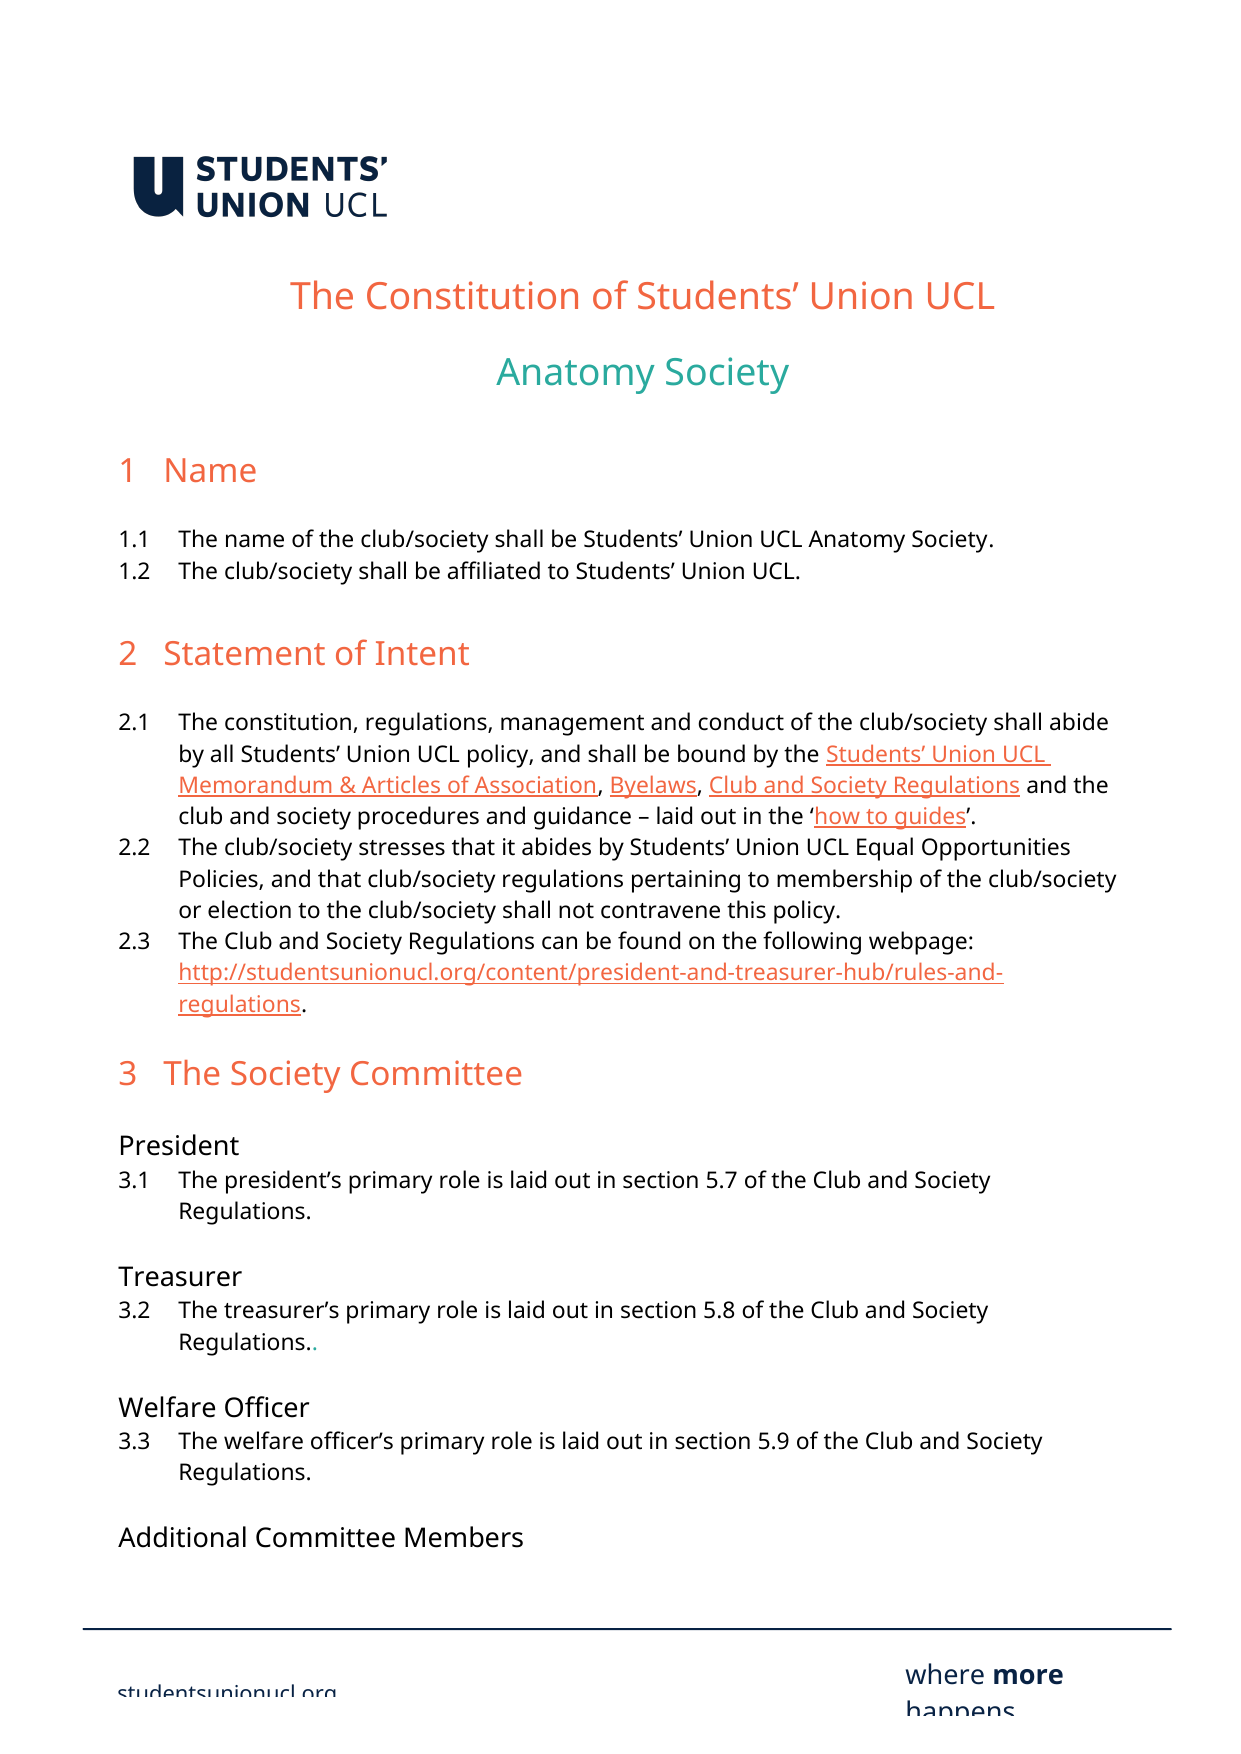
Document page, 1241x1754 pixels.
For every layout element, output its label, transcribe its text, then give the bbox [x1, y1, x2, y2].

subtitle Welfare Officer [118, 1388, 1122, 1425]
subtitle The president’s primary role is laid out in section 5.7 of the Club and Society Regulations. [118, 1164, 1122, 1226]
subtitle The Society Committee [118, 1050, 1122, 1096]
subtitle Name [118, 447, 1122, 492]
subtitle Statement of Intent [118, 630, 1122, 675]
subtitle The treasurer’s primary role is laid out in section 5.8 of the Club and Society Regulations.. [118, 1294, 1122, 1357]
subtitle Additional Committee Members [118, 1519, 1122, 1556]
subtitle The Constitution of Students’ Union UCL [163, 270, 1122, 321]
subtitle The club/society stresses that it abides by Students’ Union UCL Equal Opportunities Policies, and that club/society regulations pertaining to membership of the club/society or election to the club/society shall not contravene this policy. [118, 831, 1122, 925]
subtitle The Club and Society Regulations can be found on the following webpage: http://studentsunionucl.org/content/president-and-treasurer-hub/rules-and-regulations. [118, 925, 1122, 1019]
subtitle Anatomy Society [163, 346, 1122, 397]
subtitle The welfare officer’s primary role is laid out in section 5.9 of the Club and Society Regulations. [118, 1425, 1122, 1487]
subtitle The name of the club/society shall be Students’ Union UCL Anatomy Society. [118, 523, 1122, 555]
picture [118, 128, 404, 245]
subtitle The club/society shall be affiliated to Students’ Union UCL. [118, 555, 1122, 586]
subtitle Treasurer [118, 1257, 1122, 1294]
subtitle The constitution, regulations, management and conduct of the club/society shall abide by all Students’ Union UCL policy, and shall be bound by the Students’ Union UCL Memorandum & Articles of Association, Byelaws, Club and Society Regulations and the club and society procedures and guidance – laid out in the ‘how to guides’. [118, 706, 1122, 831]
subtitle President [118, 1127, 1122, 1164]
